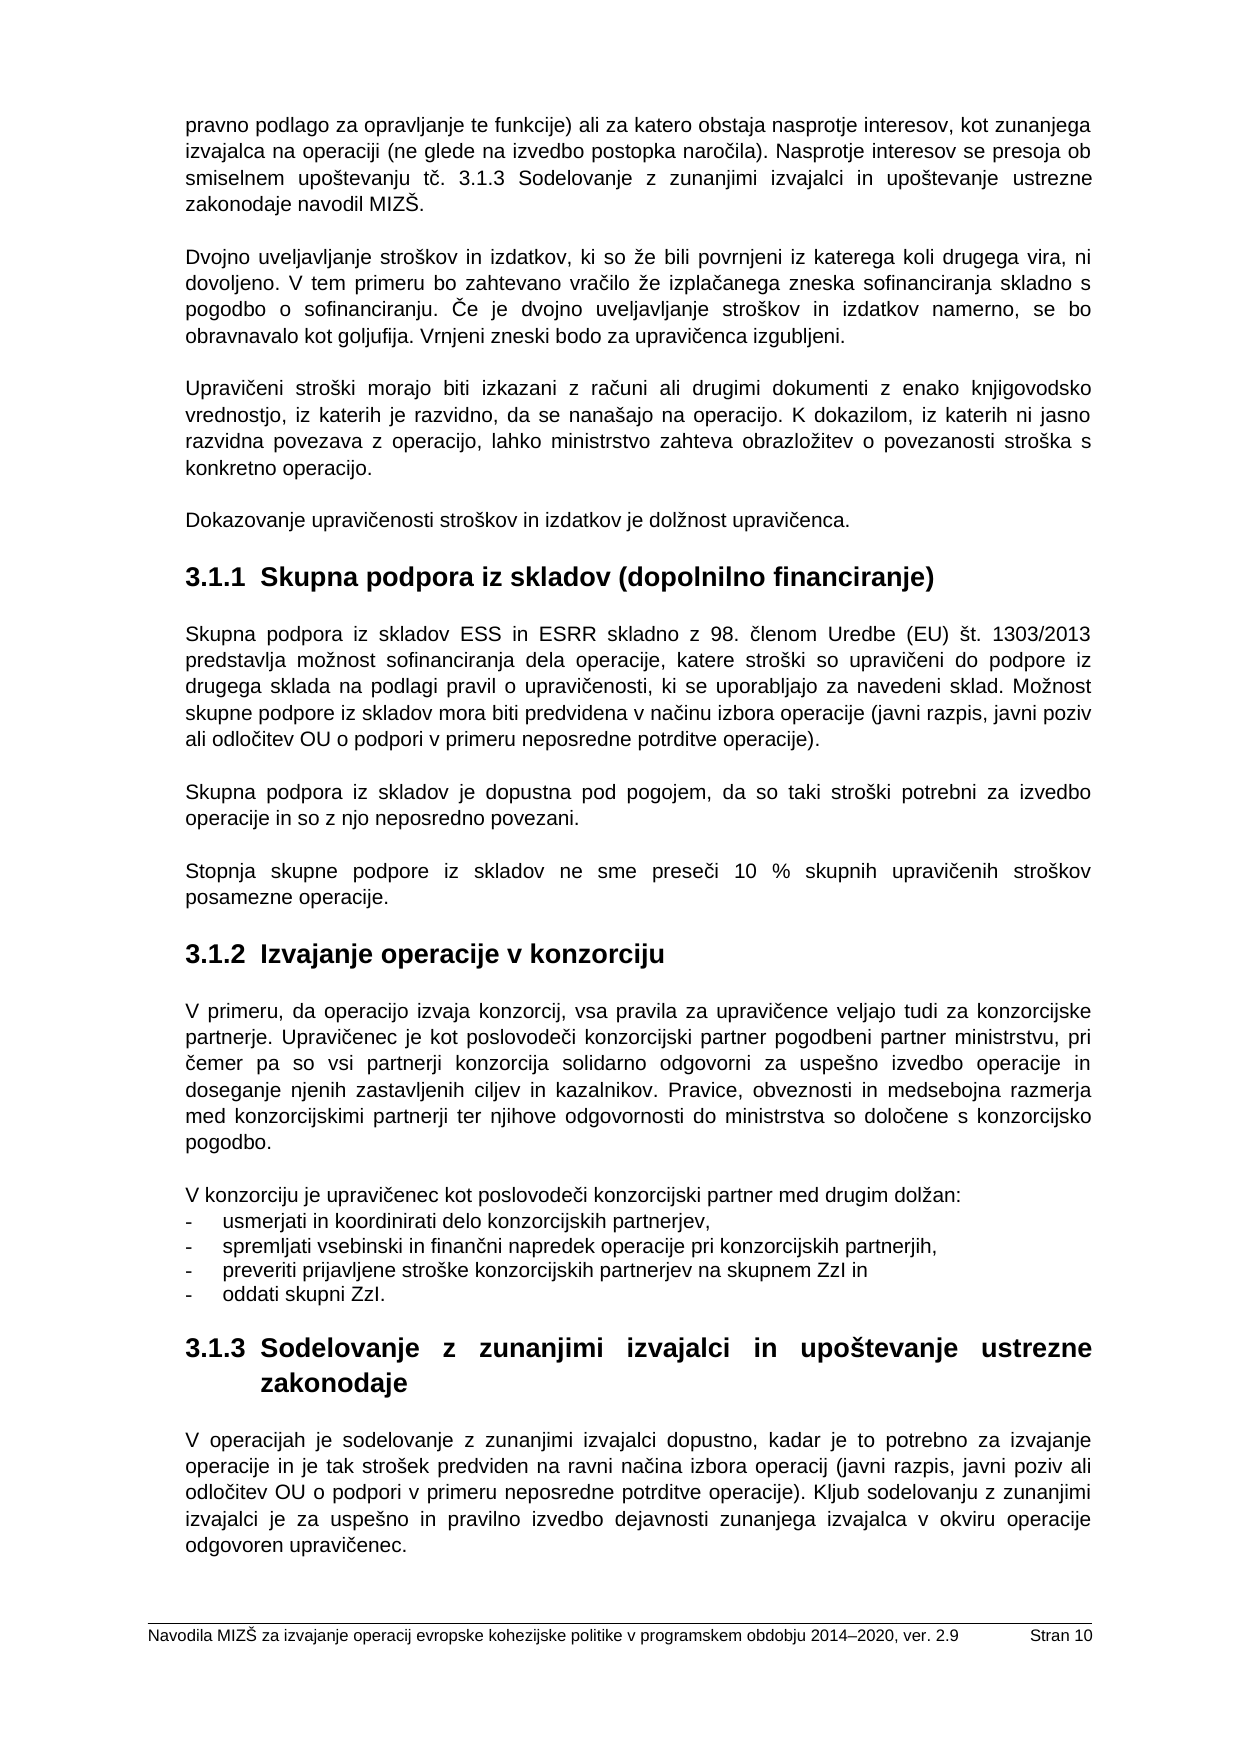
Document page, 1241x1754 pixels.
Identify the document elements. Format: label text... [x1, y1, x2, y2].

text Skupna podpora iz skladov ESS in ESRR skladno z 98. členom Uredbe (EU) št. 1303/2013 predstavlja možnost sofinanciranja dela operacije, katere stroški so upravičeni do podpore iz drugega sklada na podlagi pravil o upravičenosti, ki se uporabljajo za navedeni sklad. Možnost skupne podpore iz skladov mora biti predvidena v načinu izbora operacije (javni razpis, javni poziv ali odločitev OU o podpori v primeru neposredne potrditve operacije). [185, 621, 1092, 751]
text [185, 113, 1092, 216]
text V operacijah je sodelovanje z zunanjimi izvajalci dopustno, kadar je to potrebno za izvajanje operacije in je tak strošek predviden na ravni načina izbora operacij (javni razpis, javni poziv ali odločitev OU o podpori v primeru neposredne potrditve operacije). Kljub sodelovanju z zunanjimi izvajalci je za uspešno in pravilno izvedbo dejavnosti zunanjega izvajalca v okviru operacije odgovoren upravičenec. [185, 1427, 1092, 1557]
list oddati skupni ZzI. [185, 1282, 1092, 1306]
list usmerjati in koordinirati delo konzorcijskih partnerjev, [185, 1209, 1092, 1233]
subtitle Izvajanje operacije v konzorciju [185, 938, 1092, 969]
subtitle Skupna podpora iz skladov (dopolnilno financiranje) [185, 561, 1092, 592]
list preveriti prijavljene stroške konzorcijskih partnerjev na skupnem ZzI in [185, 1258, 1092, 1282]
text V primeru, da operacijo izvaja konzorcij, vsa pravila za upravičence veljajo tudi za konzorcijske partnerje. Upravičenec je kot poslovodeči konzorcijski partner pogodbeni partner ministrstvu, pri čemer pa so vsi partnerji konzorcija solidarno odgovorni za uspešno izvedbo operacije in doseganje njenih zastavljenih ciljev in kazalnikov. Pravice, obveznosti in medsebojna razmerja med konzorcijskimi partnerji ter njihove odgovornosti do ministrstva so določene s konzorcijsko pogodbo. [185, 998, 1092, 1154]
text Stopnja skupne podpore iz skladov ne sme preseči 10 % skupnih upravičenih stroškov posamezne operacije. [185, 859, 1092, 909]
text Dvojno uveljavljanje stroškov in izdatkov, ki so že bili povrnjeni iz katerega koli drugega vira, ni dovoljeno. V tem primeru bo zahtevano vračilo že izplačanega zneska sofinanciranja skladno s pogodbo o sofinanciranju. Če je dvojno uveljavljanje stroškov in izdatkov namerno, se bo obravnavalo kot goljufija. Vrnjeni zneski bodo za upravičenca izgubljeni. [185, 244, 1092, 347]
text Skupna podpora iz skladov je dopustna pod pogojem, da so taki stroški potrebni za izvedbo operacije in so z njo neposredno povezani. [185, 779, 1092, 830]
subtitle Sodelovanje z zunanjimi izvajalci in upoštevanje ustrezne zakonodaje [185, 1332, 1092, 1398]
list spremljati vsebinski in finančni napredek operacije pri konzorcijskih partnerjih, [185, 1233, 1092, 1258]
text V konzorciju je upravičenec kot poslovodeči konzorcijski partner med drugim dolžan: [185, 1183, 1092, 1207]
text Dokazovanje upravičenosti stroškov in izdatkov je dolžnost upravičenca. [185, 508, 1092, 532]
text Upravičeni stroški morajo biti izkazani z računi ali drugimi dokumenti z enako knjigovodsko vrednostjo, iz katerih je razvidno, da se nanašajo na operacijo. K dokazilom, iz katerih ni jasno razvidna povezava z operacijo, lahko ministrstvo zahteva obrazložitev o povezanosti stroška s konkretno operacijo. [185, 376, 1092, 479]
